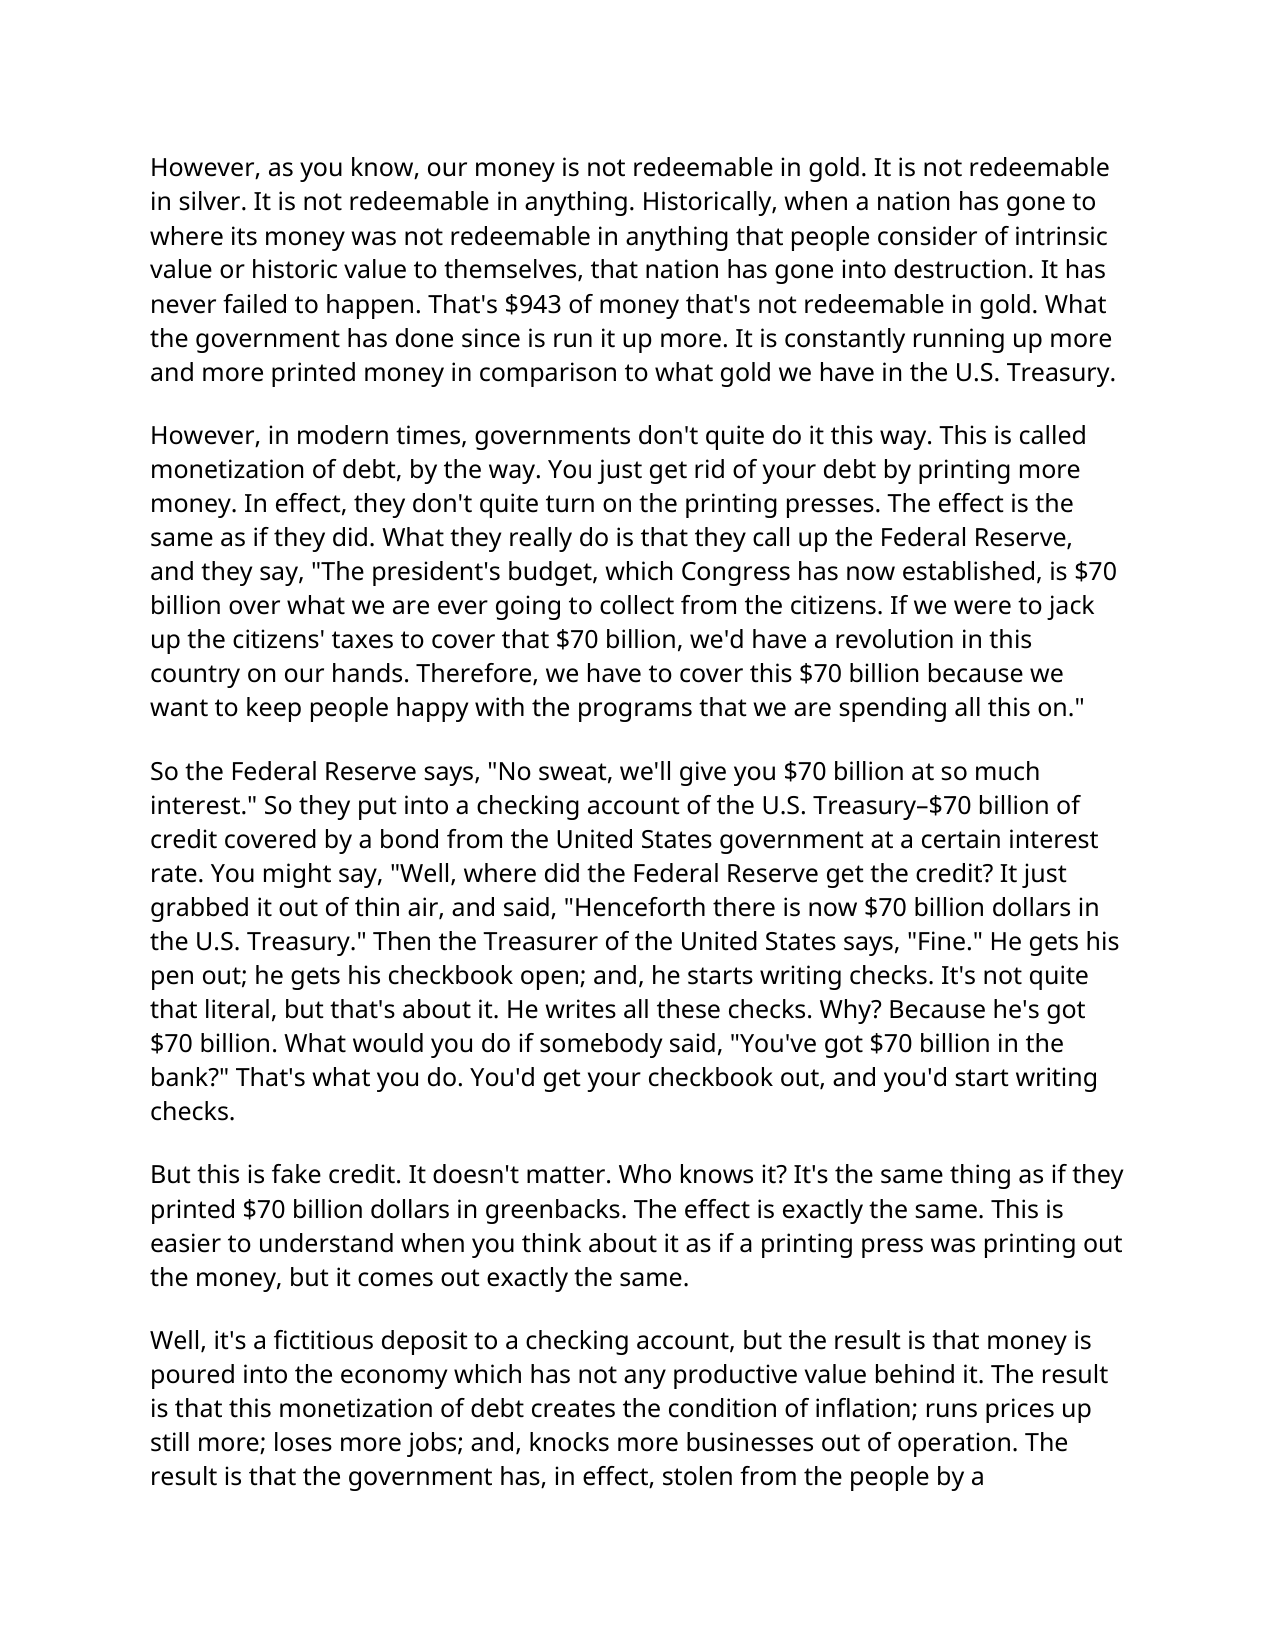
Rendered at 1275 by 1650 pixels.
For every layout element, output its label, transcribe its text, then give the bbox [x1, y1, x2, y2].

text So the Federal Reserve says, "No sweat, we'll give you $70 billion at so much interest." So they put into a checking account of the U.S. Treasury–$70 billion of credit covered by a bond from the United States government at a certain interest rate. You might say, "Well, where did the Federal Reserve get the credit? It just grabbed it out of thin air, and said, "Henceforth there is now $70 billion dollars in the U.S. Treasury." Then the Treasurer of the United States says, "Fine." He gets his pen out; he gets his checkbook open; and, he starts writing checks. It's not quite that literal, but that's about it. He writes all these checks. Why? Because he's got $70 billion. What would you do if somebody said, "You've got $70 billion in the bank?" That's what you do. You'd get your checkbook out, and you'd start writing checks. [150, 753, 1125, 1128]
text But this is fake credit. It doesn't matter. Who knows it? It's the same thing as if they printed $70 billion dollars in greenbacks. The effect is exactly the same. This is easier to understand when you think about it as if a printing press was printing out the money, but it comes out exactly the same. [150, 1157, 1125, 1293]
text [150, 1323, 1125, 1493]
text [150, 150, 1125, 388]
text However, in modern times, governments don't quite do it this way. This is called monetization of debt, by the way. You just get rid of your debt by printing more money. In effect, they don't quite turn on the printing presses. The effect is the same as if they did. What they really do is that they call up the Federal Reserve, and they say, "The president's budget, which Congress has now established, is $70 billion over what we are ever going to collect from the citizens. If we were to jack up the citizens' taxes to cover that $70 billion, we'd have a revolution in this country on our hands. Therefore, we have to cover this $70 billion because we want to keep people happy with the programs that we are spending all this on." [150, 418, 1125, 724]
